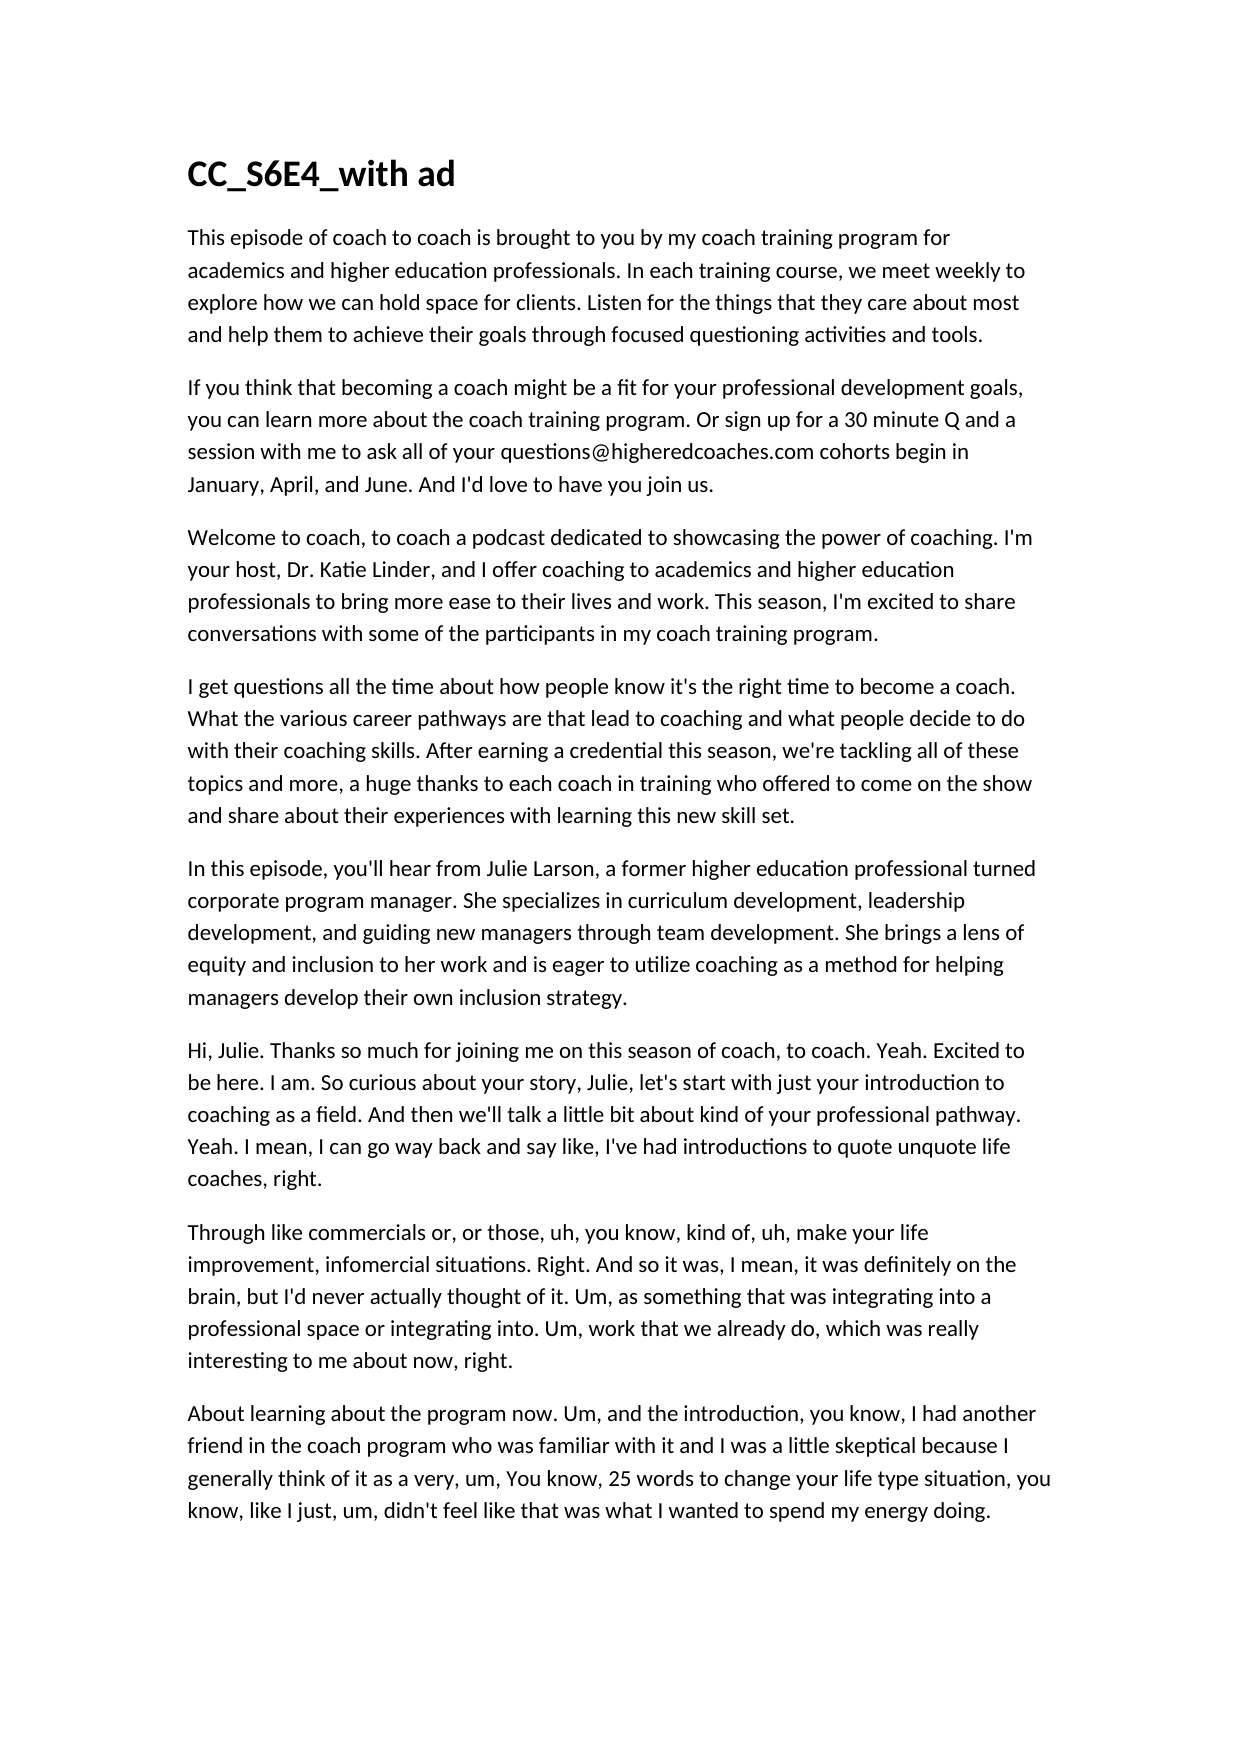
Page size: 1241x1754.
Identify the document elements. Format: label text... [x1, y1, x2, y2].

text About learning about the program now. Um, and the introduction, you know, I had another friend in the coach program who was familiar with it and I was a little skeptical because I generally think of it as a very, um, You know, 25 words to change your life type situation, you know, like I just, um, didn't feel like that was what I wanted to spend my energy doing. [187, 1399, 1053, 1524]
text If you think that becoming a coach might be a fit for your professional development goals, you can learn more about the coach training program. Or sign up for a 30 minute Q and a session with me to ask all of your questions@higheredcoaches.com cohorts begin in January, April, and June. And I'd love to have you join us. [187, 373, 1053, 498]
text Through like commercials or, or those, uh, you know, kind of, uh, make your life improvement, infomercial situations. Right. And so it was, I mean, it was definitely on the brain, but I'd never actually thought of it. Um, as something that was integrating into a professional space or integrating into. Um, work that we already do, which was really interesting to me about now, right. [187, 1218, 1053, 1374]
text Welcome to coach, to coach a podcast dedicated to showcasing the power of coaching. I'm your host, Dr. Katie Linder, and I offer coaching to academics and higher education professionals to bring more ease to their lives and work. This season, I'm excited to share conversations with some of the participants in my coach training program. [187, 523, 1053, 647]
text Hi, Julie. Thanks so much for joining me on this season of coach, to coach. Yeah. Excited to be here. I am. So curious about your story, Julie, let's start with just your introduction to coaching as a field. And then we'll talk a little bit about kind of your professional pathway. Yeah. I mean, I can go way back and say like, I've had introductions to quote unquote life coaches, right. [187, 1036, 1053, 1193]
text CC_S6E4_with ad [187, 150, 1053, 196]
text In this episode, you'll hear from Julie Larson, a former higher education professional turned corporate program manager. She specializes in curriculum development, leadership development, and guiding new managers through team development. She brings a lens of equity and inclusion to her work and is eager to utilize coaching as a method for helping managers develop their own inclusion strategy. [187, 854, 1053, 1011]
text This episode of coach to coach is brought to you by my coach training program for academics and higher education professionals. In each training course, we meet weekly to explore how we can hold space for clients. Listen for the things that they care about most and help them to achieve their goals through focused questioning activities and tools. [187, 223, 1053, 348]
text I get questions all the time about how people know it's the right time to become a coach. What the various career pathways are that lead to coaching and what people decide to do with their coaching skills. After earning a credential this season, we're tackling all of these topics and more, a huge thanks to each coach in training who offered to come on the show and share about their experiences with learning this new skill set. [187, 672, 1053, 829]
